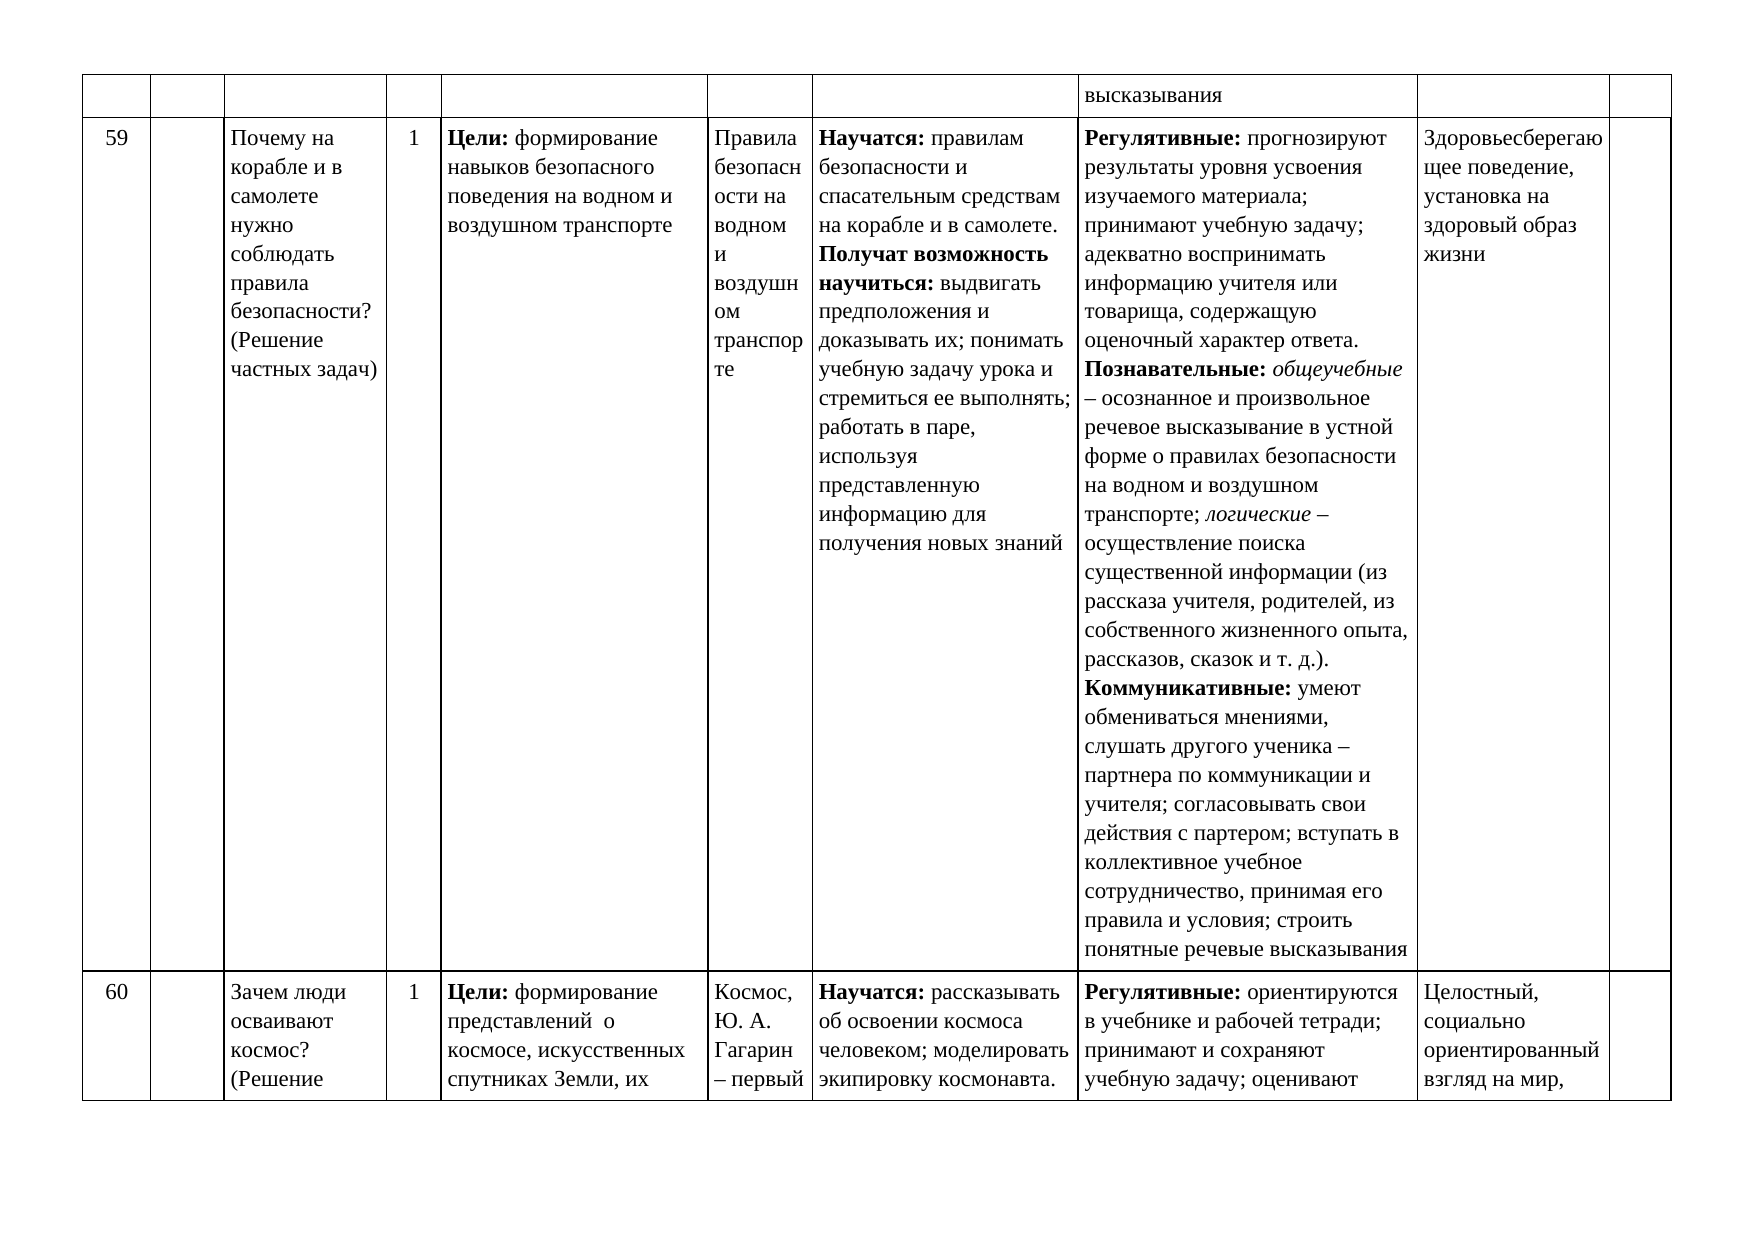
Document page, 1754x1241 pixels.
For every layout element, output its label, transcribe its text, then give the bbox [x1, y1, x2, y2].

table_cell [442, 75, 707, 117]
table_cell 1 [387, 75, 441, 117]
table_cell Здоровьесберегающее поведение, установка на здоровый образ жизни [1418, 118, 1609, 970]
table_cell [151, 118, 223, 970]
table_cell [1610, 118, 1670, 970]
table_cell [442, 972, 707, 1100]
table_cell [813, 972, 1077, 1100]
table_cell [1610, 75, 1671, 117]
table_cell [1418, 972, 1609, 1100]
table_cell [151, 75, 224, 117]
table_cell 58 [83, 75, 150, 117]
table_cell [813, 75, 1078, 117]
table_cell 60 [83, 972, 150, 1100]
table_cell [709, 972, 812, 1100]
table_cell Правила безопасности на водном и воздушном транспорте [709, 118, 812, 970]
table_cell 1 [387, 972, 440, 1100]
table_cell Научатся: правилам безопасности и спасательным средствам на корабле и в самолете. Получат возможность научиться: выдвигать предположения и доказывать их; понимать учебную задачу урока и стремиться ее выполнять; работать в паре, используя представленную информацию для получения новых знаний [813, 118, 1077, 970]
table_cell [708, 75, 812, 117]
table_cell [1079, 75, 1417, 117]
table_cell 59 [83, 118, 150, 970]
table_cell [1418, 75, 1609, 117]
table_cell 1 [387, 118, 440, 970]
table_cell Регулятивные: прогнозируют результаты уровня усвоения изучаемого материала; принимают учебную задачу; адекватно воспринимать информацию учителя или товарища, содержащую оценочный характер ответа. Познавательные: общеучебные – осознанное и произвольное речевое высказывание в устной форме о правилах безопасности на водном и воздушном транспорте; логические – осуществление поиска существенной информации (из рассказа учителя, родителей, из собственного жизненного опыта, рассказов, сказок и т. д.). Коммуникативные: умеют обмениваться мнениями, слушать другого ученика – партнера по коммуникации и учителя; согласовывать свои действия с партером; вступать в коллективное учебное сотрудничество, принимая его правила и условия; строить понятные речевые высказывания [1079, 118, 1417, 970]
table_cell [151, 972, 223, 1100]
table_cell [1610, 972, 1670, 1100]
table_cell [225, 75, 386, 117]
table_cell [225, 972, 386, 1100]
table_cell Цели: формирование навыков безопасного поведения на водном и воздушном транспорте [442, 118, 707, 970]
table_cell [1079, 972, 1417, 1100]
table_cell Почему на корабле и в самолете нужно соблюдать правила безопасности? (Решение частных задач) [225, 118, 386, 970]
